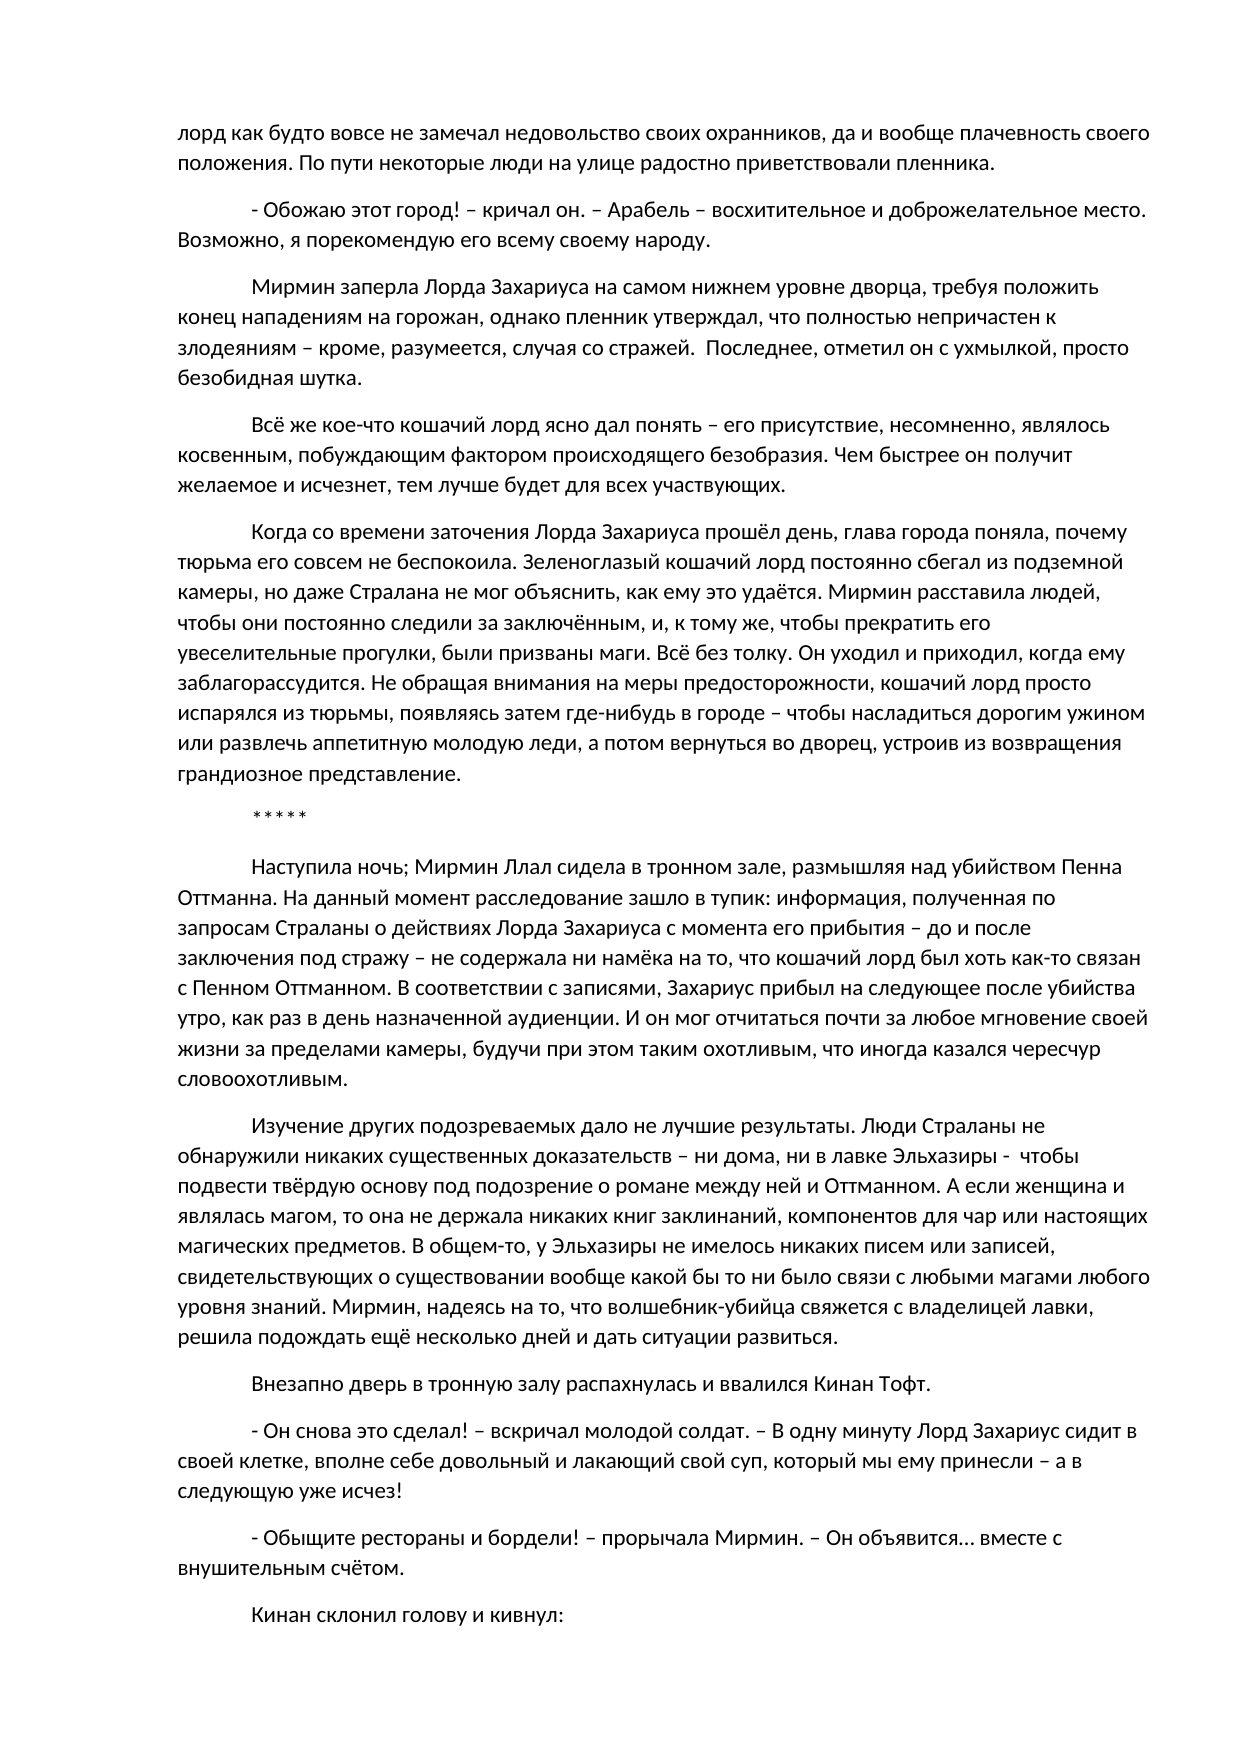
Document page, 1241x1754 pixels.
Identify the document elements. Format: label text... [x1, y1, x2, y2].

text Мирмин заперла Лорда Захариуса на самом нижнем уровне дворца, требуя положить конец нападениям на горожан, однако пленник утверждал, что полностью непричастен к злодеяниям – кроме, разумеется, случая со стражей. Последнее, отметил он с ухмылкой, просто безобидная шутка. [177, 272, 1152, 391]
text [177, 118, 1152, 176]
text Когда со времени заточения Лорда Захариуса прошёл день, глава города поняла, почему тюрьма его совсем не беспокоила. Зеленоглазый кошачий лорд постоянно сбегал из подземной камеры, но даже Стралана не мог объяснить, как ему это удаётся. Мирмин расставила людей, чтобы они постоянно следили за заключённым, и, к тому же, чтобы прекратить его увеселительные прогулки, были призваны маги. Всё без толку. Он уходил и приходил, когда ему заблагорассудится. Не обращая внимания на меры предосторожности, кошачий лорд просто испарялся из тюрьмы, появляясь затем где-нибудь в городе – чтобы насладиться дорогим ужином или развлечь аппетитную молодую леди, а потом вернуться во дворец, устроив из возвращения грандиозное представление. [177, 517, 1152, 787]
text Кинан склонил голову и кивнул: [177, 1600, 1152, 1628]
text - Обожаю этот город! – кричал он. – Арабель – восхитительное и доброжелательное место. Возможно, я порекомендую его всему своему народу. [177, 195, 1152, 253]
text - Обыщите рестораны и бордели! – прорычала Мирмин. – Он объявится… вместе с внушительным счётом. [177, 1523, 1152, 1582]
text ***** [177, 806, 1152, 834]
text Наступила ночь; Мирмин Ллал сидела в тронном зале, размышляя над убийством Пенна Оттманна. На данный момент расследование зашло в тупик: информация, полученная по запросам Страланы о действиях Лорда Захариуса с момента его прибытия – до и после заключения под стражу – не содержала ни намёка на то, что кошачий лорд был хоть как-то связан с Пенном Оттманном. В соответствии с записями, Захариус прибыл на следующее после убийства утро, как раз в день назначенной аудиенции. И он мог отчитаться почти за любое мгновение своей жизни за пределами камеры, будучи при этом таким охотливым, что иногда казался чересчур словоохотливым. [177, 852, 1152, 1092]
text Изучение других подозреваемых дало не лучшие результаты. Люди Страланы не обнаружили никаких существенных доказательств – ни дома, ни в лавке Эльхазиры - чтобы подвести твёрдую основу под подозрение о романе между ней и Оттманном. А если женщина и являлась магом, то она не держала никаких книг заклинаний, компонентов для чар или настоящих магических предметов. В общем-то, у Эльхазиры не имелось никаких писем или записей, свидетельствующих о существовании вообще какой бы то ни было связи с любыми магами любого уровня знаний. Мирмин, надеясь на то, что волшебник-убийца свяжется с владелицей лавки, решила подождать ещё несколько дней и дать ситуации развиться. [177, 1111, 1152, 1350]
text - Он снова это сделал! – вскричал молодой солдат. – В одну минуту Лорд Захариус сидит в своей клетке, вполне себе довольный и лакающий свой суп, который мы ему принесли – а в следующую уже исчез! [177, 1416, 1152, 1504]
text Всё же кое-что кошачий лорд ясно дал понять – его присутствие, несомненно, являлось косвенным, побуждающим фактором происходящего безобразия. Чем быстрее он получит желаемое и исчезнет, тем лучше будет для всех участвующих. [177, 410, 1152, 498]
text Внезапно дверь в тронную залу распахнулась и ввалился Кинан Тофт. [177, 1369, 1152, 1397]
